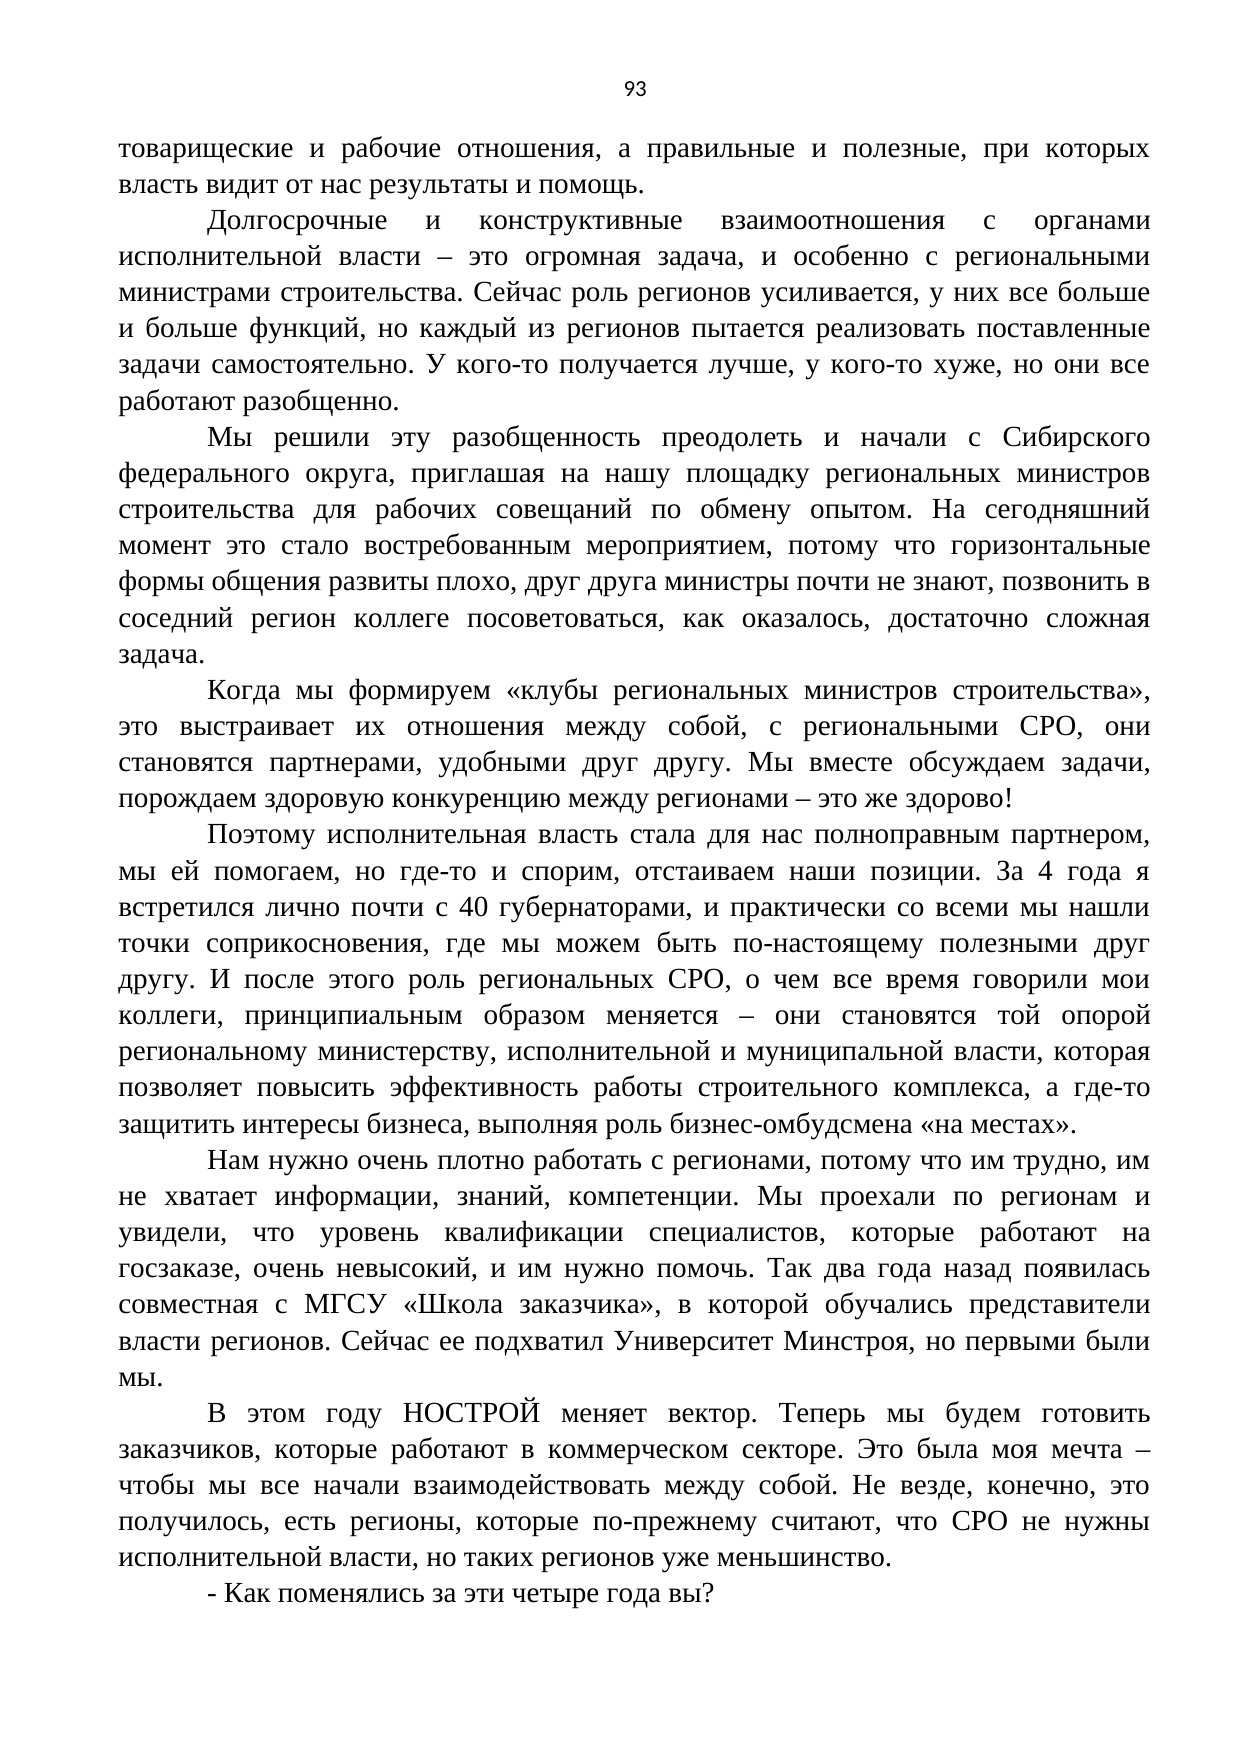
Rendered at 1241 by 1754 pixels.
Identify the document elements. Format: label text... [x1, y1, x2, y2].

text Нам нужно очень плотно работать с регионами, потому что им трудно, им не хватает информации, знаний, компетенции. Мы проехали по регионам и увидели, что уровень квалификации специалистов, которые работают на госзаказе, очень невысокий, и им нужно помочь. Так два года назад появилась совместная с МГСУ «Школа заказчика», в которой обучались представители власти регионов. Сейчас ее подхватил Университет Минстроя, но первыми были мы. [118, 1142, 1152, 1392]
text Поэтому исполнительная власть стала для нас полноправным партнером, мы ей помогаем, но где-то и спорим, отстаиваем наши позиции. За 4 года я встретился лично почти с 40 губернаторами, и практически со всеми мы нашли точки соприкосновения, где мы можем быть по-настоящему полезными друг другу. И после этого роль региональных СРО, о чем все время говорили мои коллеги, принципиальным образом меняется – они становятся той опорой региональному министерству, исполнительной и муниципальной власти, которая позволяет повысить эффективность работы строительного комплекса, а где-то защитить интересы бизнеса, выполняя роль бизнес-омбудсмена «на местах». [118, 817, 1152, 1139]
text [118, 130, 1152, 199]
text - Как поменялись за эти четыре года вы? [118, 1576, 1152, 1609]
text В этом году НОСТРОЙ меняет вектор. Теперь мы будем готовить заказчиков, которые работают в коммерческом секторе. Это была моя мечта – чтобы мы все начали взаимодействовать между собой. Не везде, конечно, это получилось, есть регионы, которые по-прежнему считают, что СРО не нужны исполнительной власти, но таких регионов уже меньшинство. [118, 1395, 1152, 1573]
text Долгосрочные и конструктивные взаимоотношения с органами исполнительной власти – это огромная задача, и особенно с региональными министрами строительства. Сейчас роль регионов усиливается, у них все больше и больше функций, но каждый из регионов пытается реализовать поставленные задачи самостоятельно. У кого-то получается лучше, у кого-то хуже, но они все работают разобщенно. [118, 202, 1152, 416]
text Мы решили эту разобщенность преодолеть и начали с Сибирского федерального округа, приглашая на нашу площадку региональных министров строительства для рабочих совещаний по обмену опытом. На сегодняшний момент это стало востребованным мероприятием, потому что горизонтальные формы общения развиты плохо, друг друга министры почти не знают, позвонить в соседний регион коллеге посоветоваться, как оказалось, достаточно сложная задача. [118, 419, 1152, 669]
text Когда мы формируем «клубы региональных министров строительства», это выстраивает их отношения между собой, с региональными СРО, они становятся партнерами, удобными друг другу. Мы вместе обсуждаем задачи, порождаем здоровую конкуренцию между регионами – это же здорово! [118, 672, 1152, 814]
